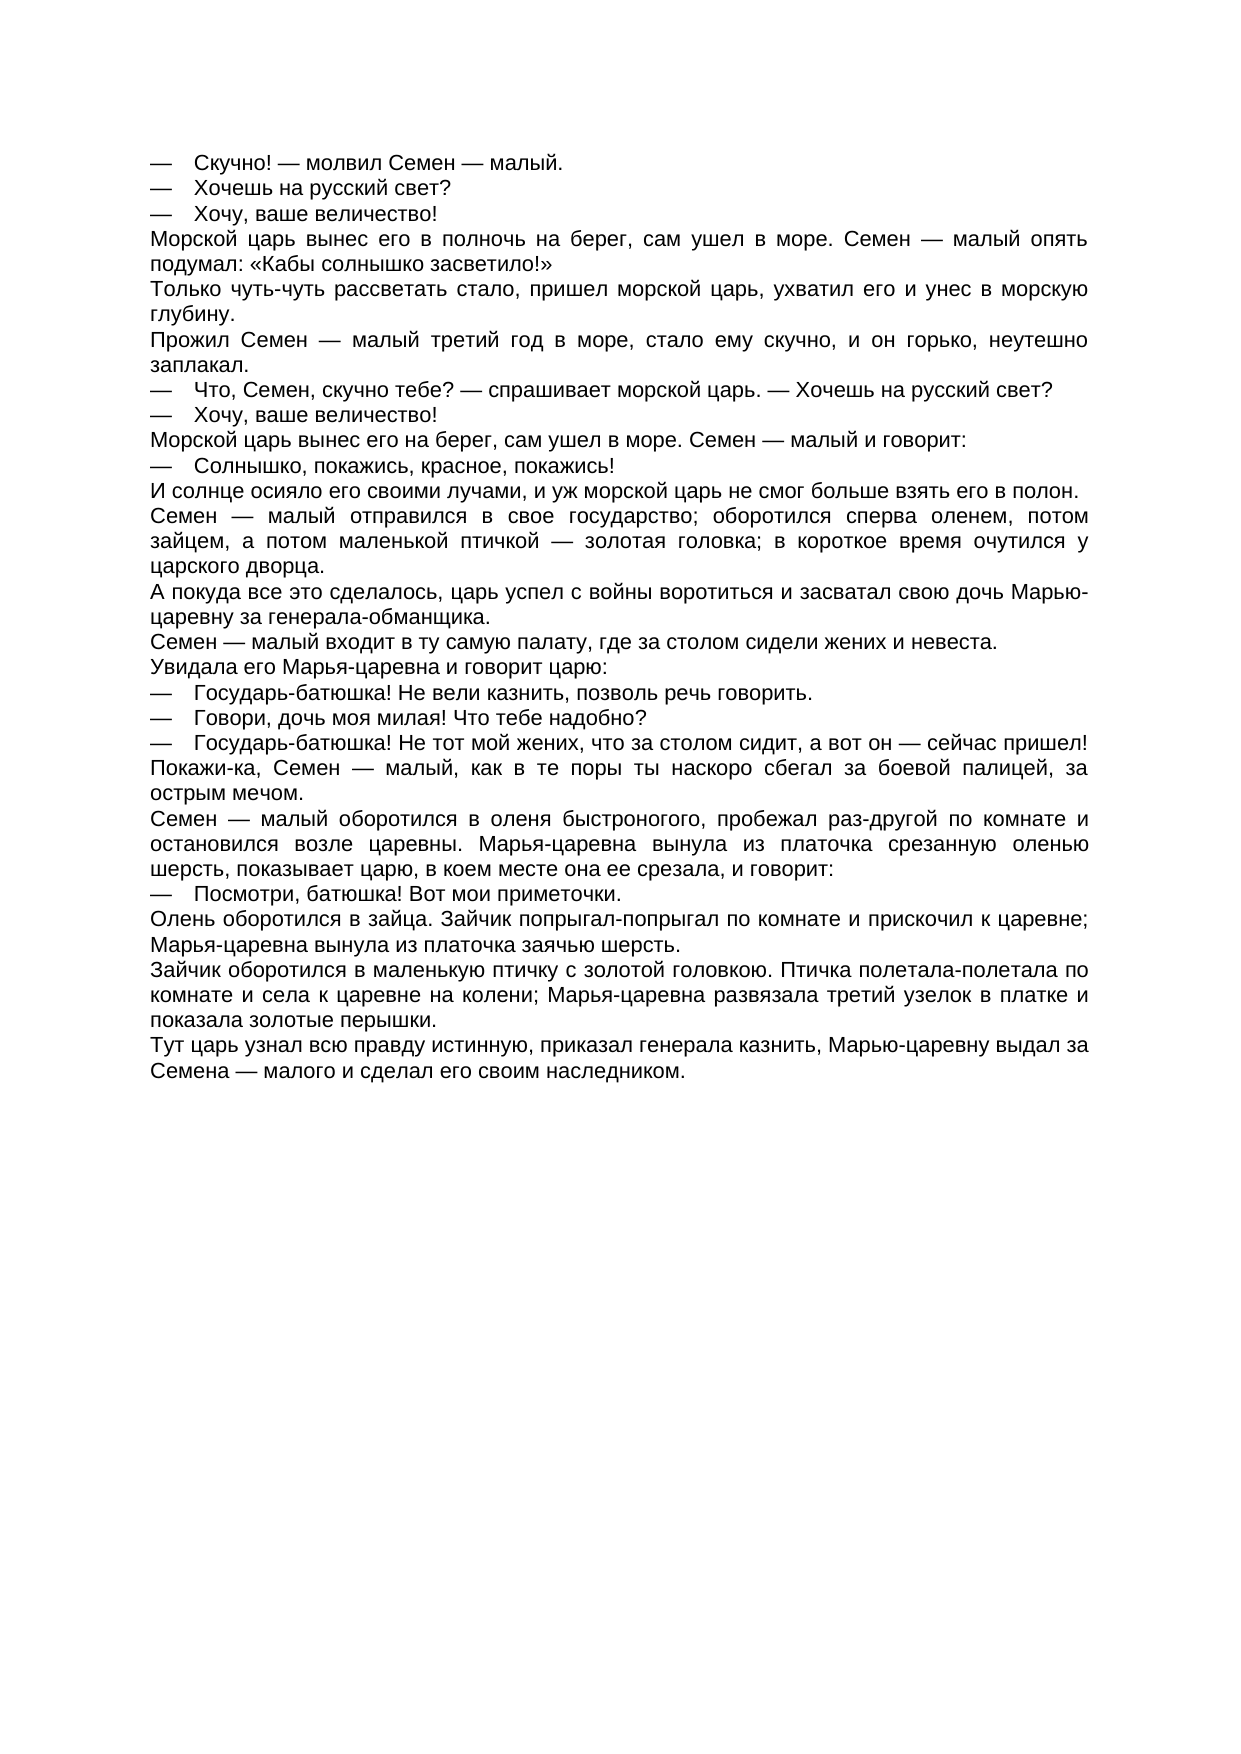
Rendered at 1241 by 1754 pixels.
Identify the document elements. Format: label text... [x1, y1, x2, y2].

text — Посмотри, батюшка! Вот мои приметочки. [150, 881, 1090, 906]
text Увидала его Марья-царевна и говорит царю: [150, 654, 1090, 679]
text — Говори, дочь моя милая! Что тебе надобно? [150, 704, 1090, 730]
text Морской царь вынес его в полночь на берег, сам ушел в море. Семен — малый опять подумал: «Кабы солнышко засветило!» [150, 226, 1090, 276]
text — Скучно! — молвил Семен — малый. [150, 150, 1090, 175]
text Тут царь узнал всю правду истинную, приказал генерала казнить, Марью-царевну выдал за Семена — малого и сделал его своим наследником. [150, 1032, 1090, 1083]
text Семен — малый отправился в свое государство; оборотился сперва оленем, потом зайцем, а потом маленькой птичкой — золотая головка; в короткое время очутился у царского дворца. [150, 503, 1090, 578]
text — Солнышко, покажись, красное, покажись! [150, 452, 1090, 478]
text Только чуть-чуть рассветать стало, пришел морской царь, ухватил его и унес в морскую глубину. [150, 276, 1090, 326]
text — Хочешь на русский свет? [150, 175, 1090, 200]
text И солнце осияло его своими лучами, и уж морской царь не смог больше взять его в полон. [150, 478, 1090, 503]
text Зайчик оборотился в маленькую птичку с золотой головкою. Птичка полетала-полетала по комнате и села к царевне на колени; Марья-царевна развязала третий узелок в платке и показала золотые перышки. [150, 957, 1090, 1032]
text Семен — малый входит в ту самую палату, где за столом сидели жених и невеста. [150, 629, 1090, 654]
text — Хочу, ваше величество! [150, 402, 1090, 427]
text — Государь-батюшка! Не тот мой жених, что за столом сидит, а вот он — сейчас пришел! Покажи-ка, Семен — малый, как в те поры ты наскоро сбегал за боевой палицей, за острым мечом. [150, 730, 1090, 805]
text Олень оборотился в зайца. Зайчик попрыгал-попрыгал по комнате и прискочил к царевне; Марья-царевна вынула из платочка заячью шерсть. [150, 906, 1090, 957]
text — Государь-батюшка! Не вели казнить, позволь речь говорить. [150, 679, 1090, 704]
text Прожил Семен — малый третий год в море, стало ему скучно, и он горько, неутешно заплакал. [150, 326, 1090, 377]
text Семен — малый оборотился в оленя быстроногого, пробежал раз-другой по комнате и остановился возле царевны. Марья-царевна вынула из платочка срезанную оленью шерсть, показывает царю, в коем месте она ее срезала, и говорит: [150, 805, 1090, 881]
text — Что, Семен, скучно тебе? — спрашивает морской царь. — Хочешь на русский свет? [150, 377, 1090, 402]
text — Хочу, ваше величество! [150, 200, 1090, 226]
text Морской царь вынес его на берег, сам ушел в море. Семен — малый и говорит: [150, 427, 1090, 452]
text А покуда все это сделалось, царь успел с войны воротиться и засватал свою дочь Марью-царевну за генерала-обманщика. [150, 578, 1090, 629]
